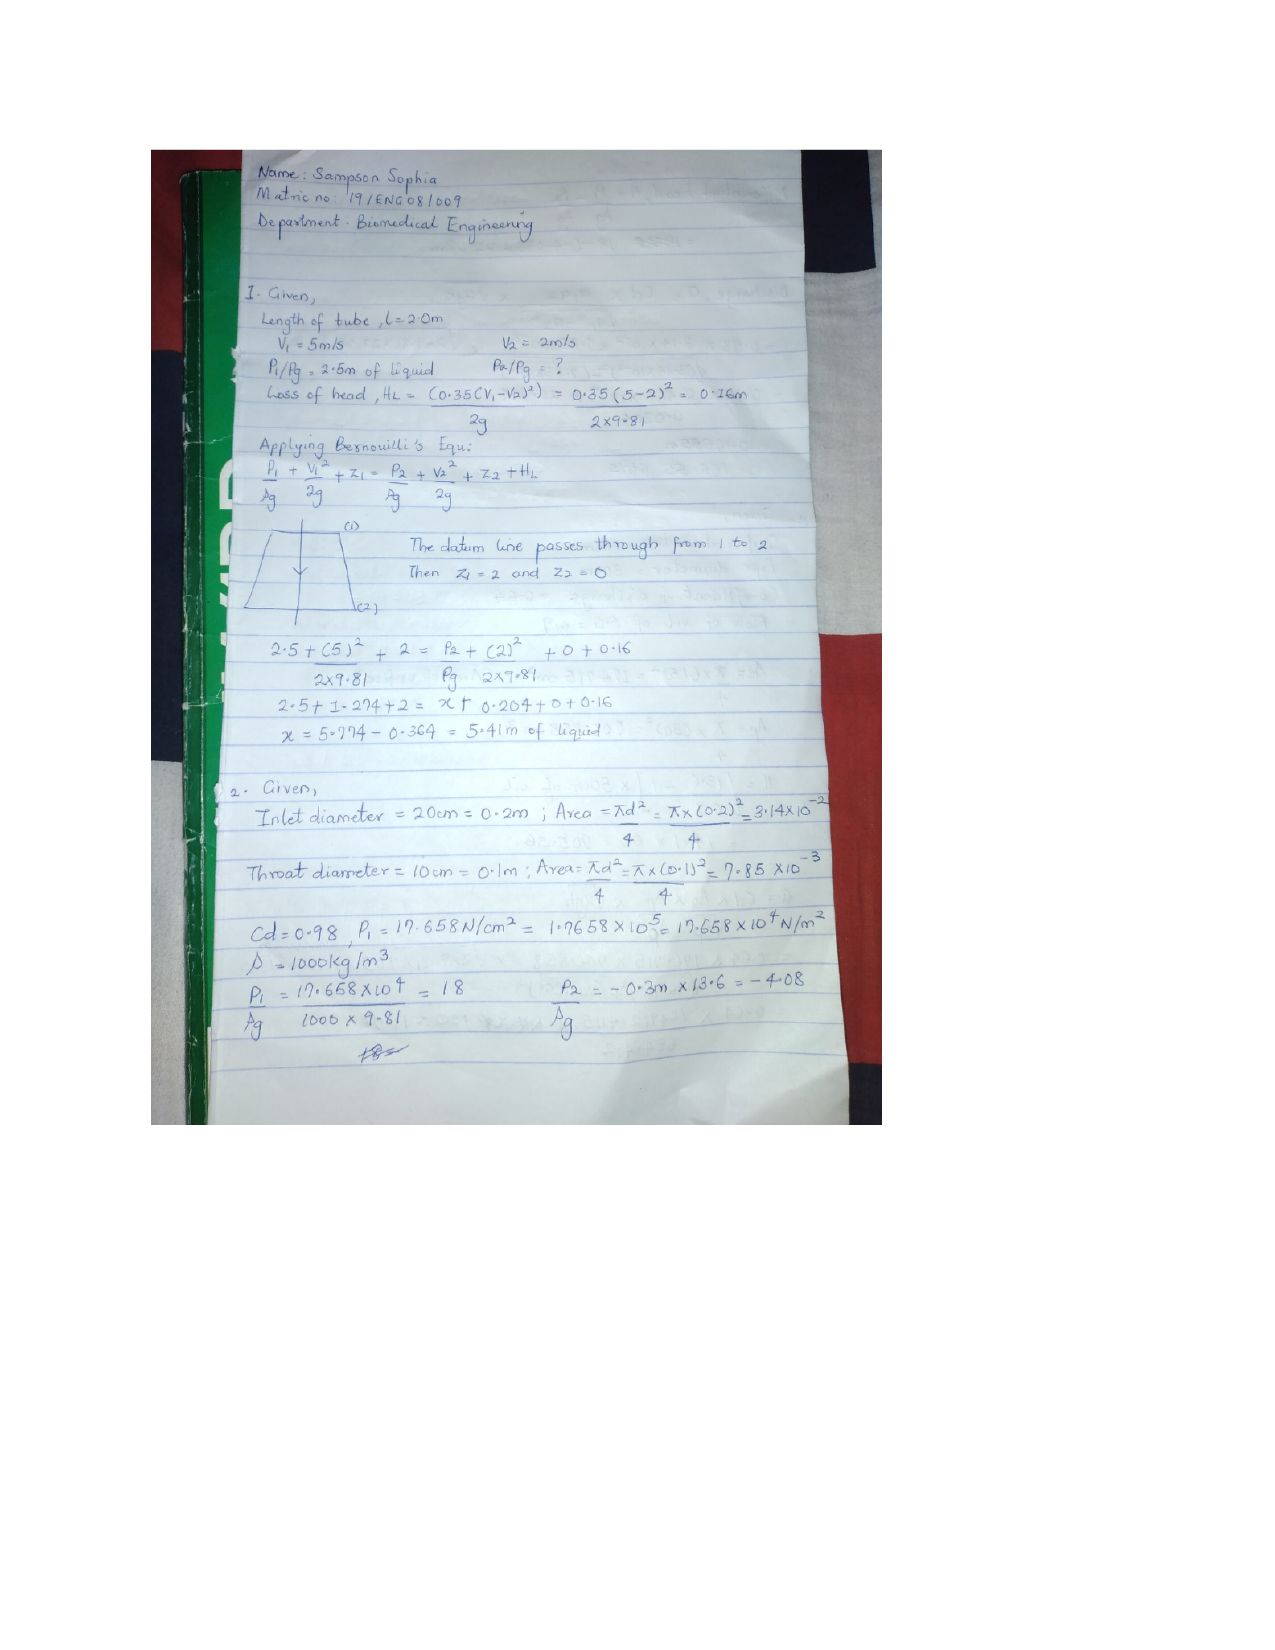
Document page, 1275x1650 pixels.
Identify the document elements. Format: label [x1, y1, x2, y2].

picture [151, 151, 882, 1124]
